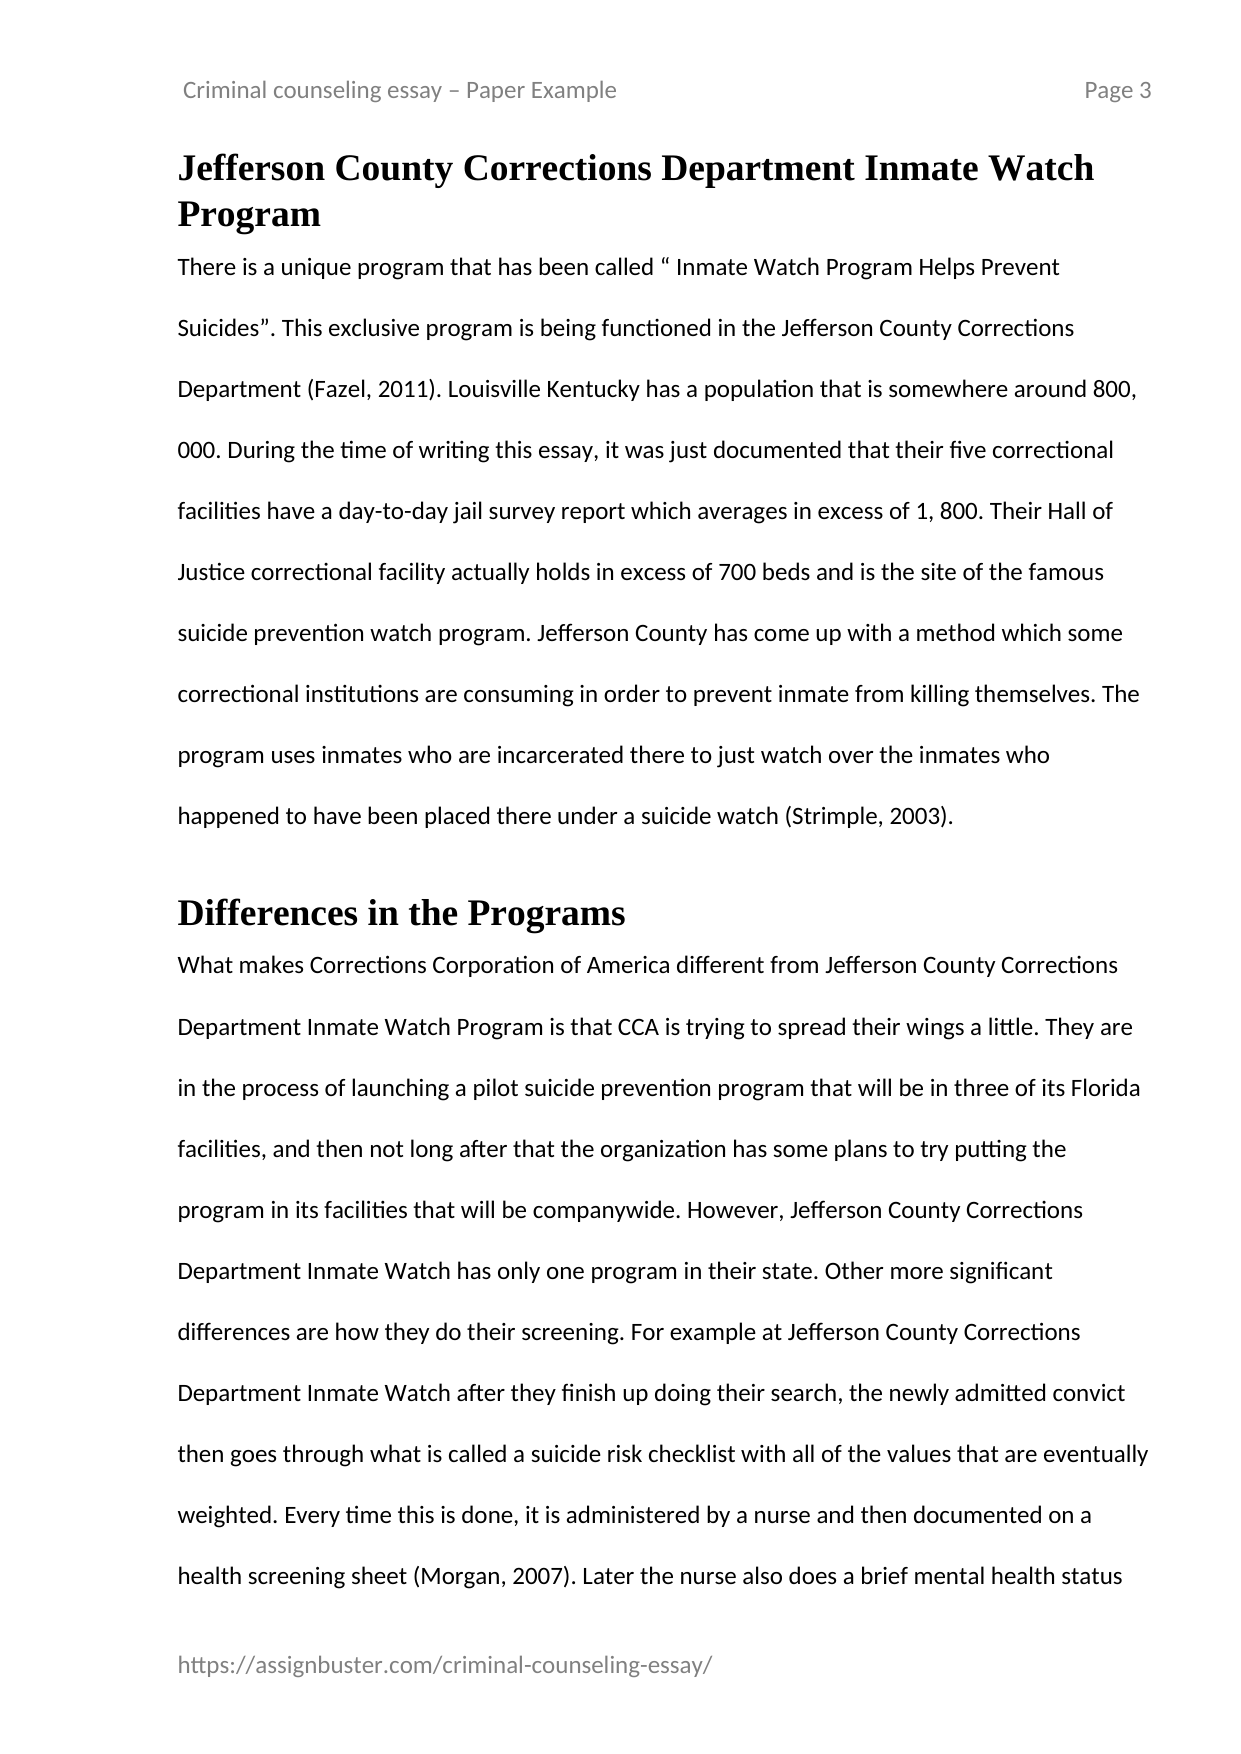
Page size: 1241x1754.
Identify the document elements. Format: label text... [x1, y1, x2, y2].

subtitle Jefferson County Corrections Department Inmate Watch Program [177, 145, 1152, 235]
subtitle Differences in the Programs [177, 891, 1152, 934]
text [177, 949, 1152, 1591]
text There is a unique program that has been called “ Inmate Watch Program Helps Prevent Suicides”. This exclusive program is being functioned in the Jefferson County Corrections Department (Fazel, 2011). Louisville Kentucky has a population that is somewhere around 800, 000. During the time of writing this essay, it was just documented that their five correctional facilities have a day-to-day jail survey report which averages in excess of 1, 800. Their Hall of Justice correctional facility actually holds in excess of 700 beds and is the site of the famous suicide prevention watch program. Jefferson County has come up with a method which some correctional institutions are consuming in order to prevent inmate from killing themselves. The program uses inmates who are incarcerated there to just watch over the inmates who happened to have been placed there under a suicide watch (Strimple, 2003). [177, 251, 1152, 831]
